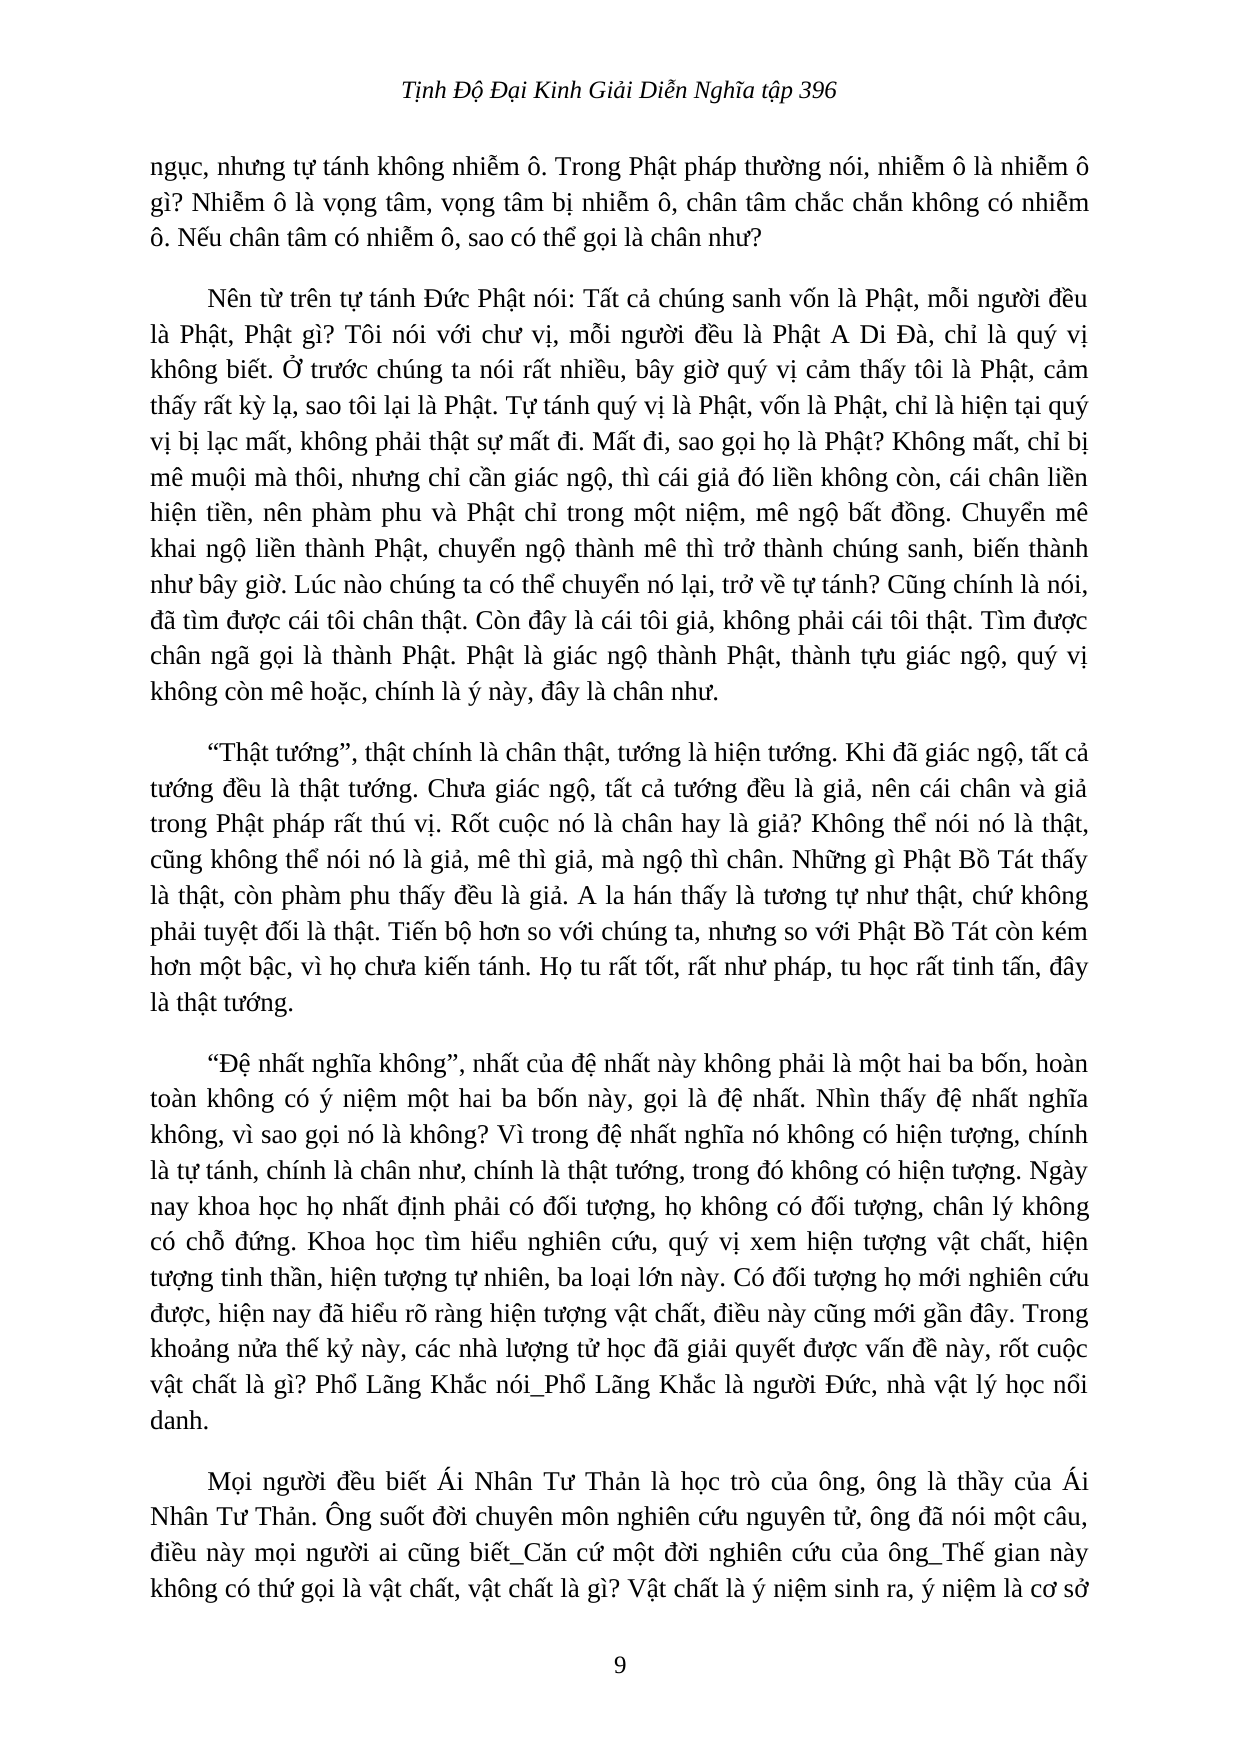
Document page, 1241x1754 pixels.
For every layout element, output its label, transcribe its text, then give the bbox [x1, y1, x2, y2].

text Nên từ trên tự tánh Đức Phật nói: Tất cả chúng sanh vốn là Phật, mỗi người đều là Phật, Phật gì? Tôi nói với chư vị, mỗi người đều là Phật A Di Đà, chỉ là quý vị không biết. Ở trước chúng ta nói rất nhiều, bây giờ quý vị cảm thấy tôi là Phật, cảm thấy rất kỳ lạ, sao tôi lại là Phật. Tự tánh quý vị là Phật, vốn là Phật, chỉ là hiện tại quý vị bị lạc mất, không phải thật sự mất đi. Mất đi, sao gọi họ là Phật? Không mất, chỉ bị mê muội mà thôi, nhưng chỉ cần giác ngộ, thì cái giả đó liền không còn, cái chân liền hiện tiền, nên phàm phu và Phật chỉ trong một niệm, mê ngộ bất đồng. Chuyển mê khai ngộ liền thành Phật, chuyển ngộ thành mê thì trở thành chúng sanh, biến thành như bây giờ. Lúc nào chúng ta có thể chuyển nó lại, trở về tự tánh? Cũng chính là nói, đã tìm được cái tôi chân thật. Còn đây là cái tôi giả, không phải cái tôi thật. Tìm được chân ngã gọi là thành Phật. Phật là giác ngộ thành Phật, thành tựu giác ngộ, quý vị không còn mê hoặc, chính là ý này, đây là chân như. [150, 282, 1090, 706]
text “Thật tướng”, thật chính là chân thật, tướng là hiện tướng. Khi đã giác ngộ, tất cả tướng đều là thật tướng. Chưa giác ngộ, tất cả tướng đều là giả, nên cái chân và giả trong Phật pháp rất thú vị. Rốt cuộc nó là chân hay là giả? Không thể nói nó là thật, cũng không thể nói nó là giả, mê thì giả, mà ngộ thì chân. Những gì Phật Bồ Tát thấy là thật, còn phàm phu thấy đều là giả. A la hán thấy là tương tự như thật, chứ không phải tuyệt đối là thật. Tiến bộ hơn so với chúng ta, nhưng so với Phật Bồ Tát còn kém hơn một bậc, vì họ chưa kiến tánh. Họ tu rất tốt, rất như pháp, tu học rất tinh tấn, đây là thật tướng. [150, 736, 1090, 1017]
text “Đệ nhất nghĩa không”, nhất của đệ nhất này không phải là một hai ba bốn, hoàn toàn không có ý niệm một hai ba bốn này, gọi là đệ nhất. Nhìn thấy đệ nhất nghĩa không, vì sao gọi nó là không? Vì trong đệ nhất nghĩa nó không có hiện tượng, chính là tự tánh, chính là chân như, chính là thật tướng, trong đó không có hiện tượng. Ngày nay khoa học họ nhất định phải có đối tượng, họ không có đối tượng, chân lý không có chỗ đứng. Khoa học tìm hiểu nghiên cứu, quý vị xem hiện tượng vật chất, hiện tượng tinh thần, hiện tượng tự nhiên, ba loại lớn này. Có đối tượng họ mới nghiên cứu được, hiện nay đã hiểu rõ ràng hiện tượng vật chất, điều này cũng mới gần đây. Trong khoảng nửa thế kỷ này, các nhà lượng tử học đã giải quyết được vấn đề này, rốt cuộc vật chất là gì? Phổ Lãng Khắc nói_Phổ Lãng Khắc là người Đức, nhà vật lý học nổi danh. [150, 1047, 1090, 1435]
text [150, 1465, 1090, 1603]
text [150, 150, 1090, 253]
